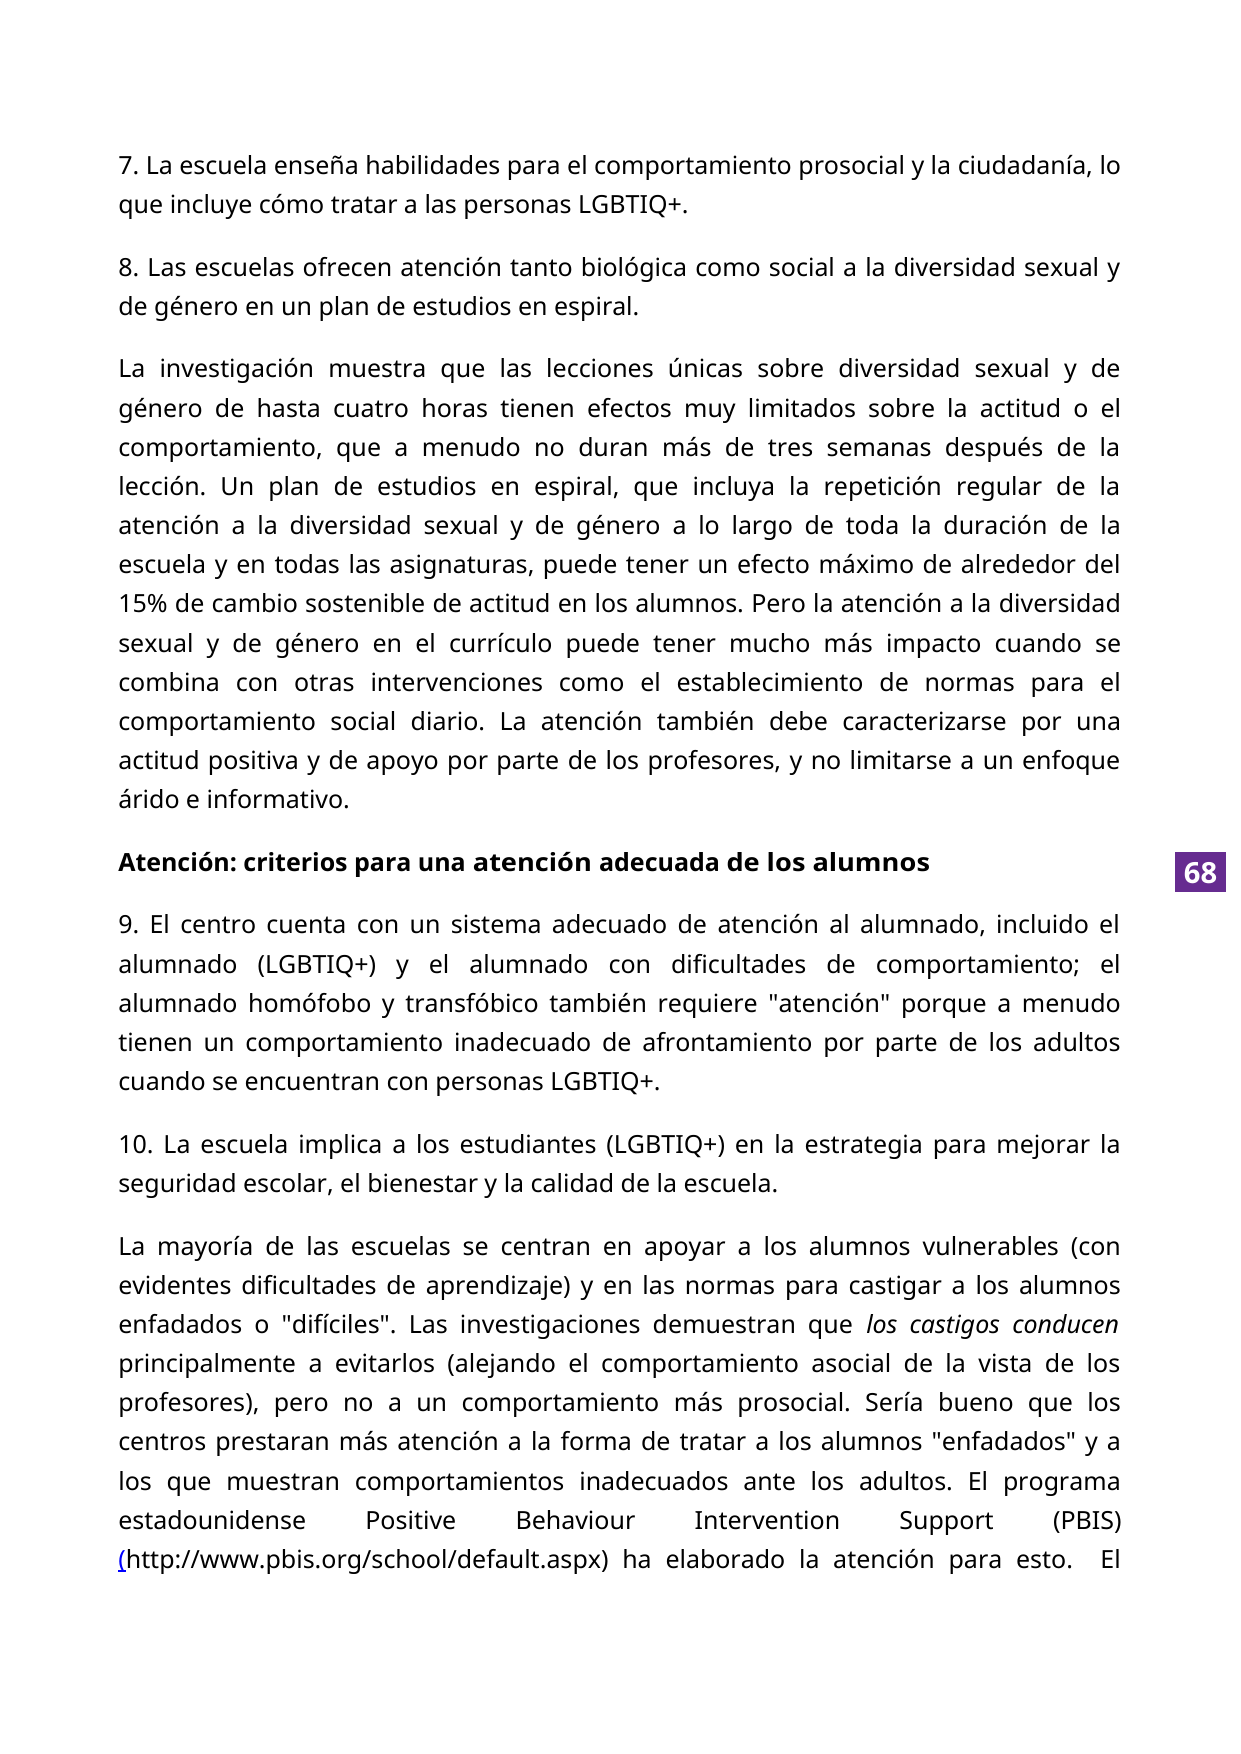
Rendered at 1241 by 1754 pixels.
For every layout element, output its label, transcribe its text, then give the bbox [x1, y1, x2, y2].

text 7. La escuela enseña habilidades para el comportamiento prosocial y la ciudadanía, lo que incluye cómo tratar a las personas LGBTIQ+. [118, 148, 1122, 221]
text Atención: criterios para una atención adecuada de los alumnos [118, 844, 1122, 879]
text 8. Las escuelas ofrecen atención tanto biológica como social a la diversidad sexual y de género en un plan de estudios en espiral. [118, 249, 1122, 323]
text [118, 1228, 1122, 1576]
text 10. La escuela implica a los estudiantes (LGBTIQ+) en la estrategia para mejorar la seguridad escolar, el bienestar y la calidad de la escuela. [118, 1126, 1122, 1200]
text La investigación muestra que las lecciones únicas sobre diversidad sexual y de género de hasta cuatro horas tienen efectos muy limitados sobre la actitud o el comportamiento, que a menudo no duran más de tres semanas después de la lección. Un plan de estudios en espiral, que incluya la repetición regular de la atención a la diversidad sexual y de género a lo largo de toda la duración de la escuela y en todas las asignaturas, puede tener un efecto máximo de alrededor del 15% de cambio sostenible de actitud en los alumnos. Pero la atención a la diversidad sexual y de género en el currículo puede tener mucho más impacto cuando se combina con otras intervenciones como el establecimiento de normas para el comportamiento social diario. La atención también debe caracterizarse por una actitud positiva y de apoyo por parte de los profesores, y no limitarse a un enfoque árido e informativo. [118, 351, 1122, 816]
text 9. El centro cuenta con un sistema adecuado de atención al alumnado, incluido el alumnado (LGBTIQ+) y el alumnado con dificultades de comportamiento; el alumnado homófobo y transfóbico también requiere "atención" porque a menudo tienen un comportamiento inadecuado de afrontamiento por parte de los adultos cuando se encuentran con personas LGBTIQ+. [118, 907, 1122, 1098]
